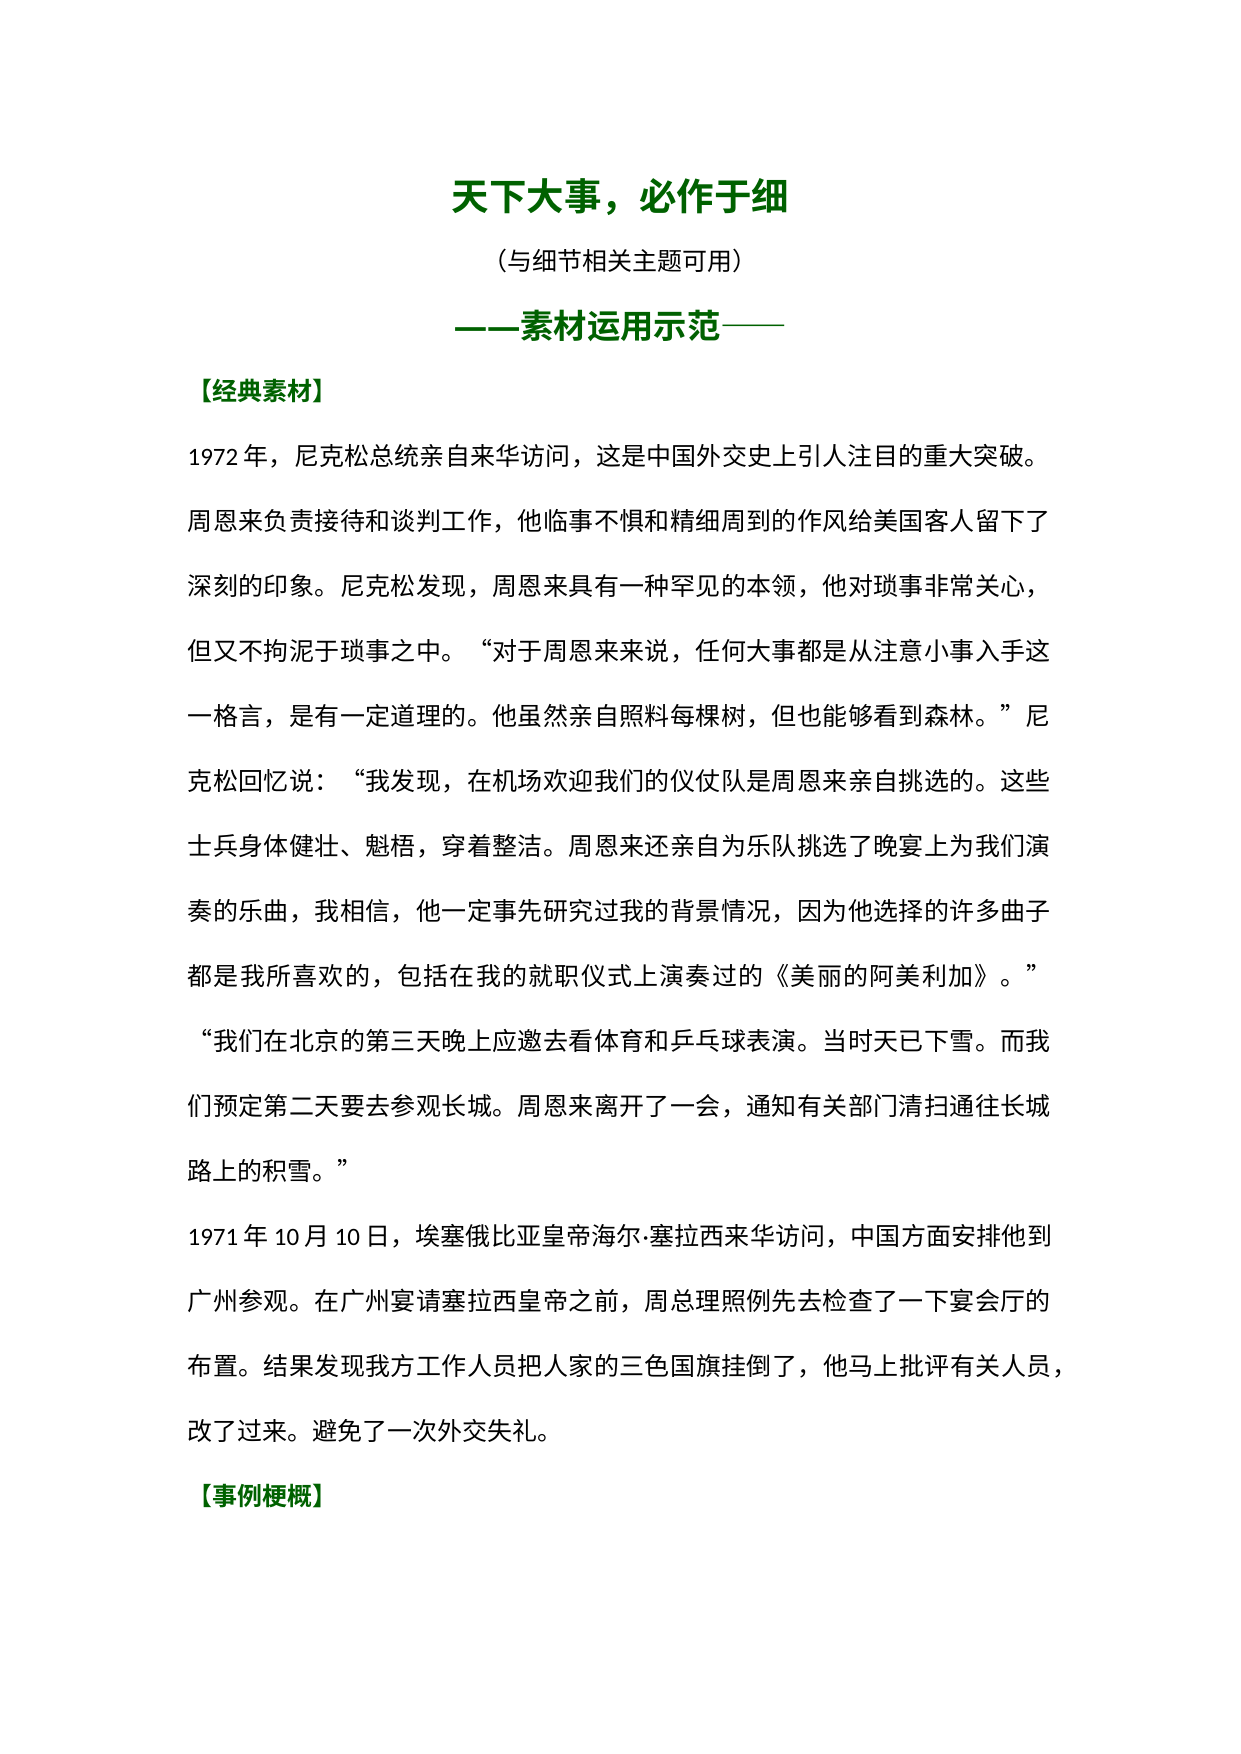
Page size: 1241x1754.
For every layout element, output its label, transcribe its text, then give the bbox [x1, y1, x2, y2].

text 1971年10月10日，埃塞俄比亚皇帝海尔·塞拉西来华访问，中国方面安排他到广州参观。在广州宴请塞拉西皇帝之前，周总理照例先去检查了一下宴会厅的布置。结果发现我方工作人员把人家的三色国旗挂倒了，他马上批评有关人员，改了过来。避免了一次外交失礼。 [187, 1202, 1053, 1462]
subtitle ——素材运用示范—— [187, 292, 1053, 357]
text 【事例梗概】 [187, 1462, 1053, 1527]
text 1972年，尼克松总统亲自来华访问，这是中国外交史上引人注目的重大突破。周恩来负责接待和谈判工作，他临事不惧和精细周到的作风给美国客人留下了深刻的印象。尼克松发现，周恩来具有一种罕见的本领，他对琐事非常关心，但又不拘泥于琐事之中。“对于周恩来来说，任何大事都是从注意小事入手这一格言，是有一定道理的。他虽然亲自照料每棵树，但也能够看到森林。”尼克松回忆说：“我发现，在机场欢迎我们的仪仗队是周恩来亲自挑选的。这些士兵身体健壮、魁梧，穿着整洁。周恩来还亲自为乐队挑选了晚宴上为我们演奏的乐曲，我相信，他一定事先研究过我的背景情况，因为他选择的许多曲子都是我所喜欢的，包括在我的就职仪式上演奏过的《美丽的阿美利加》。”“我们在北京的第三天晚上应邀去看体育和乒乓球表演。当时天已下雪。而我们预定第二天要去参观长城。周恩来离开了一会，通知有关部门清扫通往长城路上的积雪。” [187, 422, 1053, 1202]
subtitle 天下大事，必作于细 [187, 162, 1053, 227]
subtitle 【经典素材】 [187, 357, 1053, 422]
text （与细节相关主题可用） [187, 227, 1053, 292]
